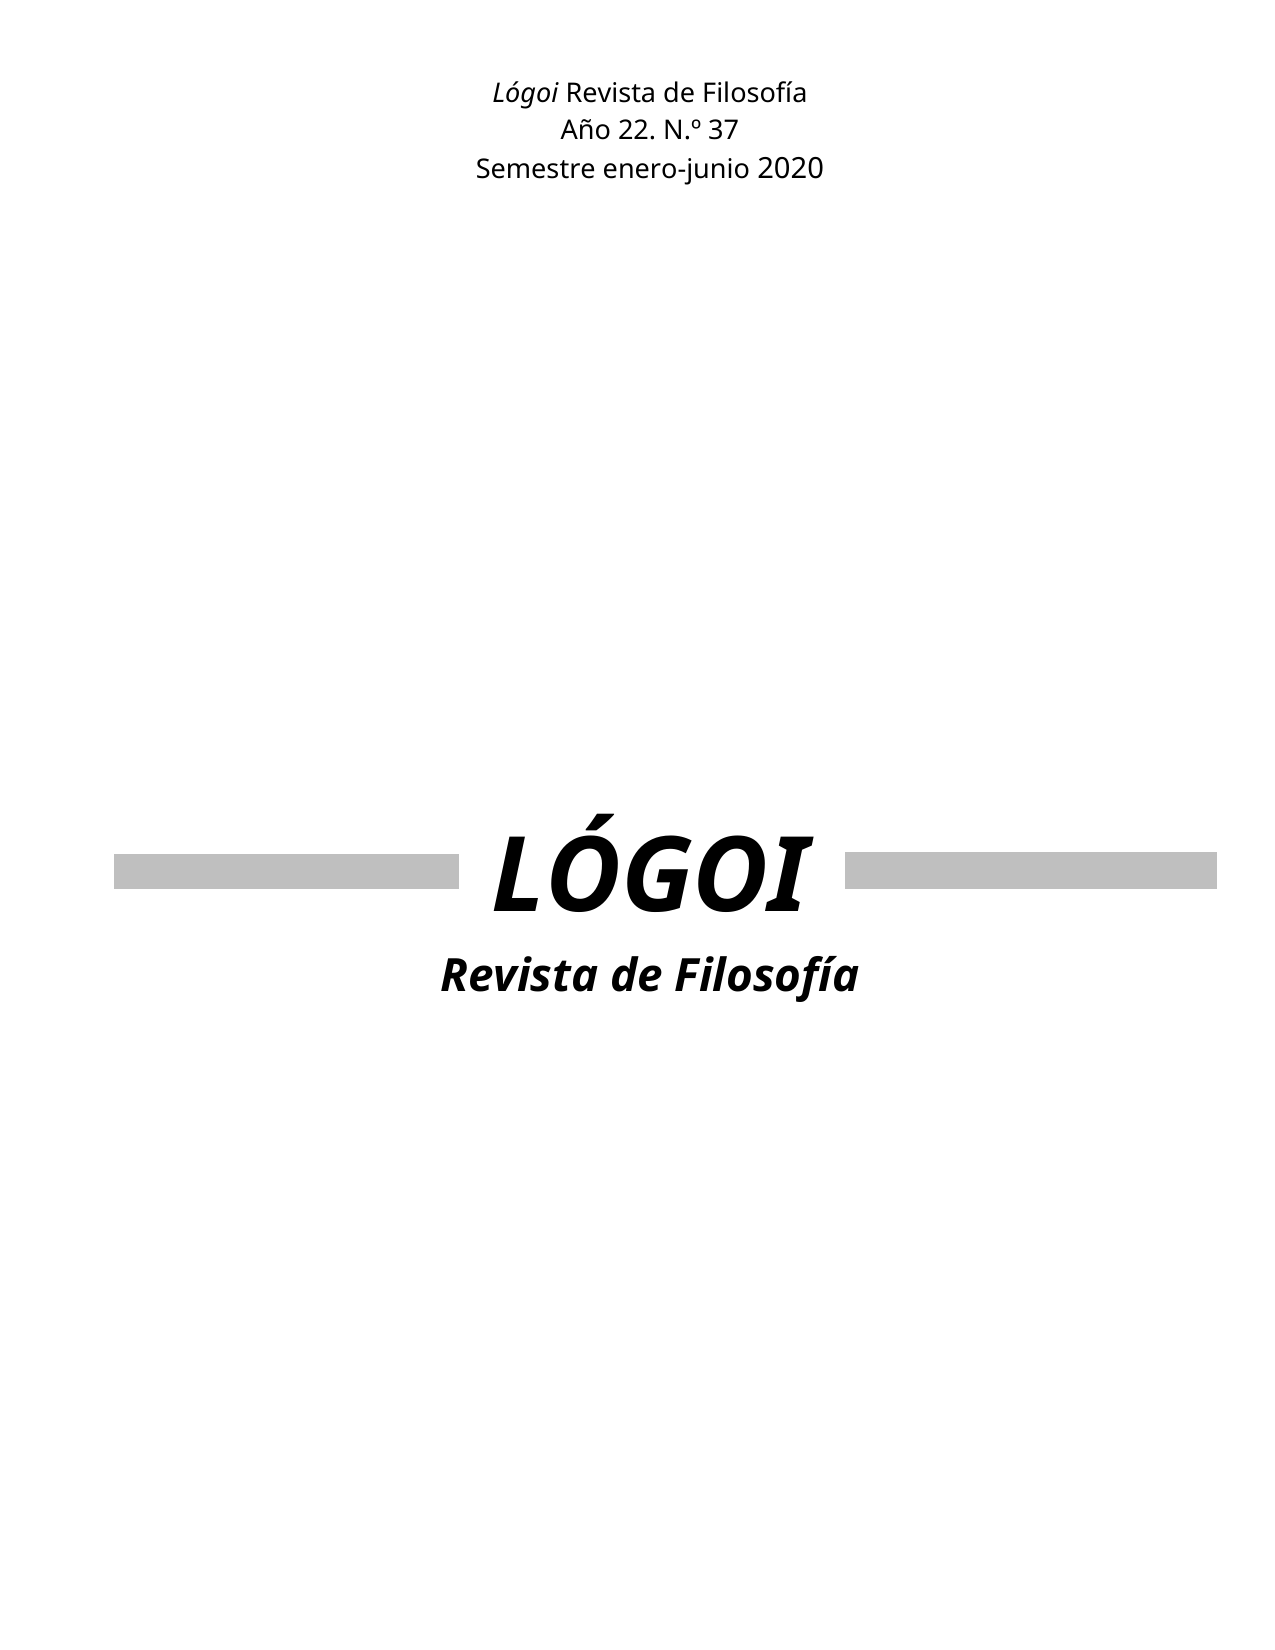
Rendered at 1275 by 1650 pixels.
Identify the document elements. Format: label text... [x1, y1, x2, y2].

text LÓGOI [133, 800, 1167, 942]
text Año 22. N.º 37 [133, 111, 1167, 147]
text Revista de Filosofía [133, 942, 1167, 1004]
text Lógoi Revista de Filosofía [133, 74, 1167, 111]
text Semestre enero-junio 2020 [133, 147, 1167, 187]
